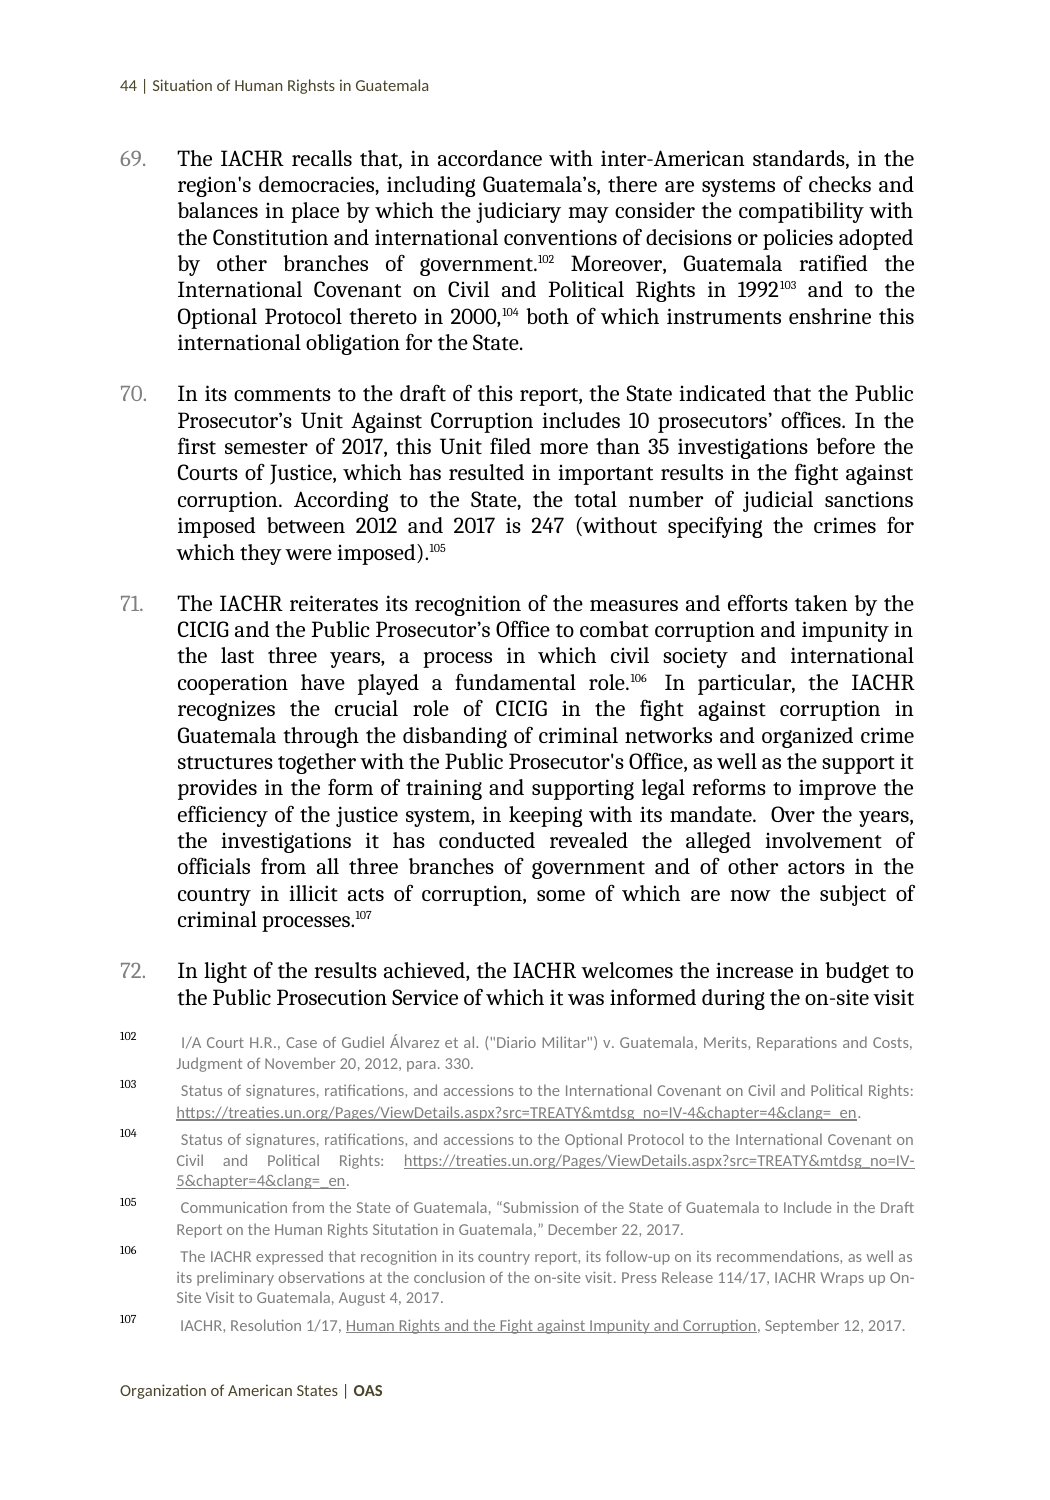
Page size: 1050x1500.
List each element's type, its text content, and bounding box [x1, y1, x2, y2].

text The IACHR recalls that, in accordance with inter-American standards, in the region's democracies, including Guatemala’s, there are systems of checks and balances in place by which the judiciary may consider the compatibility with the Constitution and international conventions of decisions or policies adopted by other branches of government. Moreover, Guatemala ratified the International Covenant on Civil and Political Rights in 1992 and to the Optional Protocol thereto in 2000, both of which instruments enshrine this international obligation for the State. [120, 145, 915, 356]
text The IACHR reiterates its recognition of the measures and efforts taken by the CICIG and the Public Prosecutor’s Office to combat corruption and impunity in the last three years, a process in which civil society and international cooperation have played a fundamental role. In particular, the IACHR recognizes the crucial role of CICIG in the fight against corruption in Guatemala through the disbanding of criminal networks and organized crime structures together with the Public Prosecutor's Office, as well as the support it provides in the form of training and supporting legal reforms to improve the efficiency of the justice system, in keeping with its mandate. Over the years, the investigations it has conducted revealed the alleged involvement of officials from all three branches of government and of other actors in the country in illicit acts of corruption, some of which are now the subject of criminal processes. [120, 591, 915, 933]
text In its comments to the draft of this report, the State indicated that the Public Prosecutor’s Unit Against Corruption includes 10 prosecutors’ offices. In the first semester of 2017, this Unit filed more than 35 investigations before the Courts of Justice, which has resulted in important results in the fight against corruption. According to the State, the total number of judicial sanctions imposed between 2012 and 2017 is 247 (without specifying the crimes for which they were imposed). [120, 381, 915, 566]
